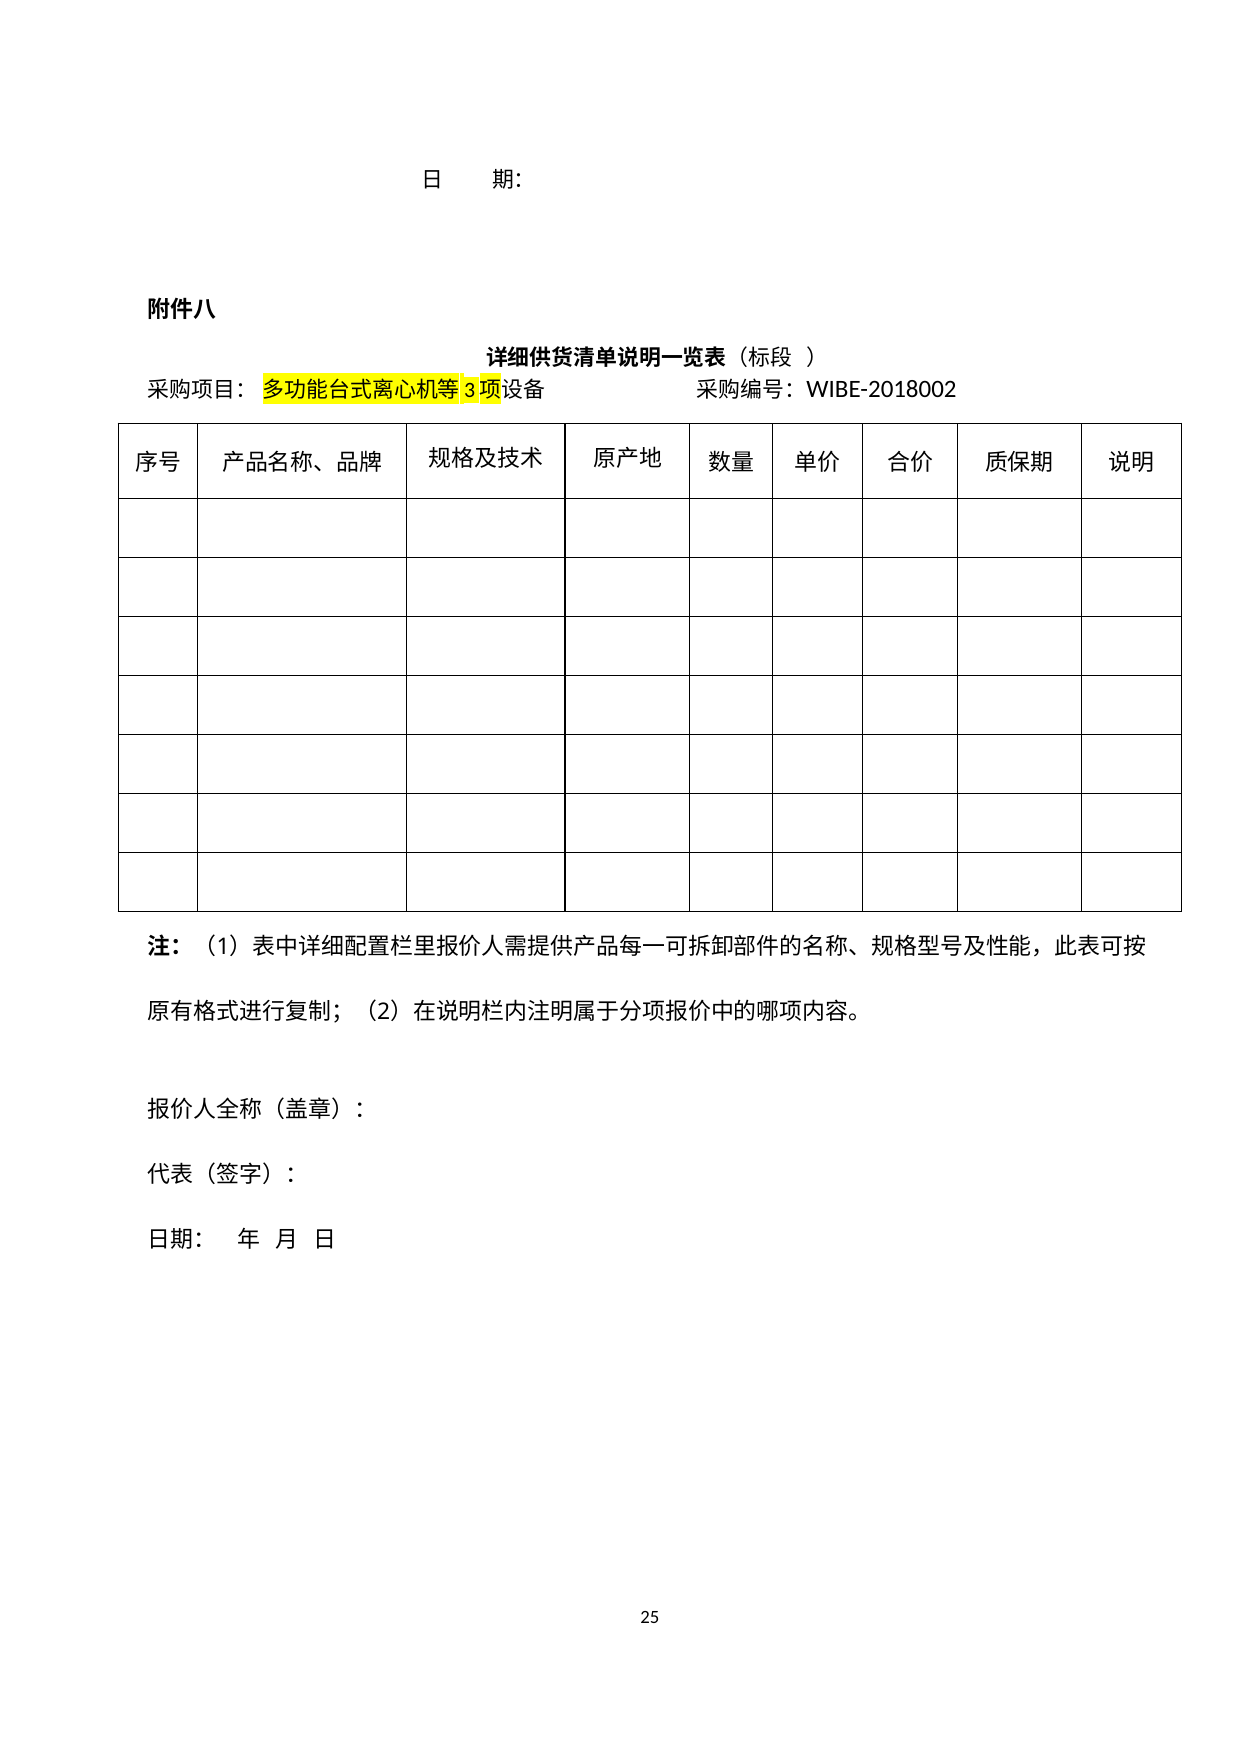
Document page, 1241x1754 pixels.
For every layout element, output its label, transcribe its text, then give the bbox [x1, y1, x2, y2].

table_cell [958, 853, 1081, 911]
table_cell [958, 676, 1081, 734]
text 日 期： [148, 161, 1152, 194]
table_cell [863, 617, 957, 675]
table_cell [119, 794, 197, 852]
table_cell [407, 499, 564, 557]
table_cell [773, 558, 862, 616]
table_cell [690, 735, 772, 793]
table_cell [863, 794, 957, 852]
table_cell [958, 499, 1081, 557]
table_cell [690, 853, 772, 911]
table_cell [1082, 676, 1181, 734]
table_cell [958, 794, 1081, 852]
table_cell [198, 676, 406, 734]
table_cell [198, 794, 406, 852]
table_header 规格及技术参数 [407, 424, 564, 498]
text 日期： 年 月 日 [148, 1205, 1152, 1270]
table_cell [198, 617, 406, 675]
table_cell [119, 499, 197, 557]
table_header 产品名称、品牌 [198, 424, 406, 498]
table_cell [773, 499, 862, 557]
table_cell [407, 676, 564, 734]
table_cell [690, 794, 772, 852]
table_cell [863, 676, 957, 734]
table_cell [566, 499, 689, 557]
text 附件八 [148, 274, 1152, 339]
table_header 说明 [1082, 424, 1181, 498]
table_cell [773, 853, 862, 911]
table_header 单价 [773, 424, 862, 498]
table_cell [863, 499, 957, 557]
table_cell [119, 735, 197, 793]
table_cell [198, 735, 406, 793]
table_cell [566, 853, 689, 911]
table_cell [407, 794, 564, 852]
table_cell [119, 617, 197, 675]
table_cell [958, 558, 1081, 616]
table_cell [773, 735, 862, 793]
table_cell [407, 558, 564, 616]
table_cell [1082, 853, 1181, 911]
table_cell [1082, 617, 1181, 675]
table_header 质保期 [958, 424, 1081, 498]
table_header 数量 [690, 424, 772, 498]
table_cell [863, 853, 957, 911]
table_cell [198, 558, 406, 616]
table_cell [1082, 794, 1181, 852]
table_cell [690, 676, 772, 734]
table_cell [198, 499, 406, 557]
text 注：（1）表中详细配置栏里报价人需提供产品每一可拆卸部件的名称、规格型号及性能，此表可按原有格式进行复制；（2）在说明栏内注明属于分项报价中的哪项内容。 [148, 912, 1152, 1042]
table_cell [407, 735, 564, 793]
table_cell [1082, 735, 1181, 793]
table_cell [773, 676, 862, 734]
table_cell [863, 558, 957, 616]
table_cell [773, 794, 862, 852]
table_cell [119, 676, 197, 734]
table_cell [566, 558, 689, 616]
text 报价人全称（盖章）： [148, 1075, 1152, 1140]
table_cell [566, 735, 689, 793]
table_cell [1082, 558, 1181, 616]
table_cell [958, 735, 1081, 793]
table_cell [566, 676, 689, 734]
table_cell [566, 794, 689, 852]
table_cell [690, 499, 772, 557]
text 详细供货清单说明一览表（标段 ） [148, 339, 1152, 372]
table_header 序号 [119, 424, 197, 498]
text 采购项目： 多功能台式离心机等3项设备 采购编号：WIBE-2018002 [148, 372, 1152, 404]
table_cell [773, 617, 862, 675]
table_header 合价 [863, 424, 957, 498]
table_cell [566, 617, 689, 675]
table_cell [119, 558, 197, 616]
table_cell [198, 853, 406, 911]
text 代表（签字）： [148, 1140, 1152, 1205]
table_cell [407, 853, 564, 911]
table_cell [958, 617, 1081, 675]
table_cell [119, 853, 197, 911]
table_cell [690, 558, 772, 616]
table_cell [690, 617, 772, 675]
table_cell [1082, 499, 1181, 557]
table_cell [407, 617, 564, 675]
table_header 原产地 （生产厂家） [566, 424, 689, 498]
table_cell [863, 735, 957, 793]
